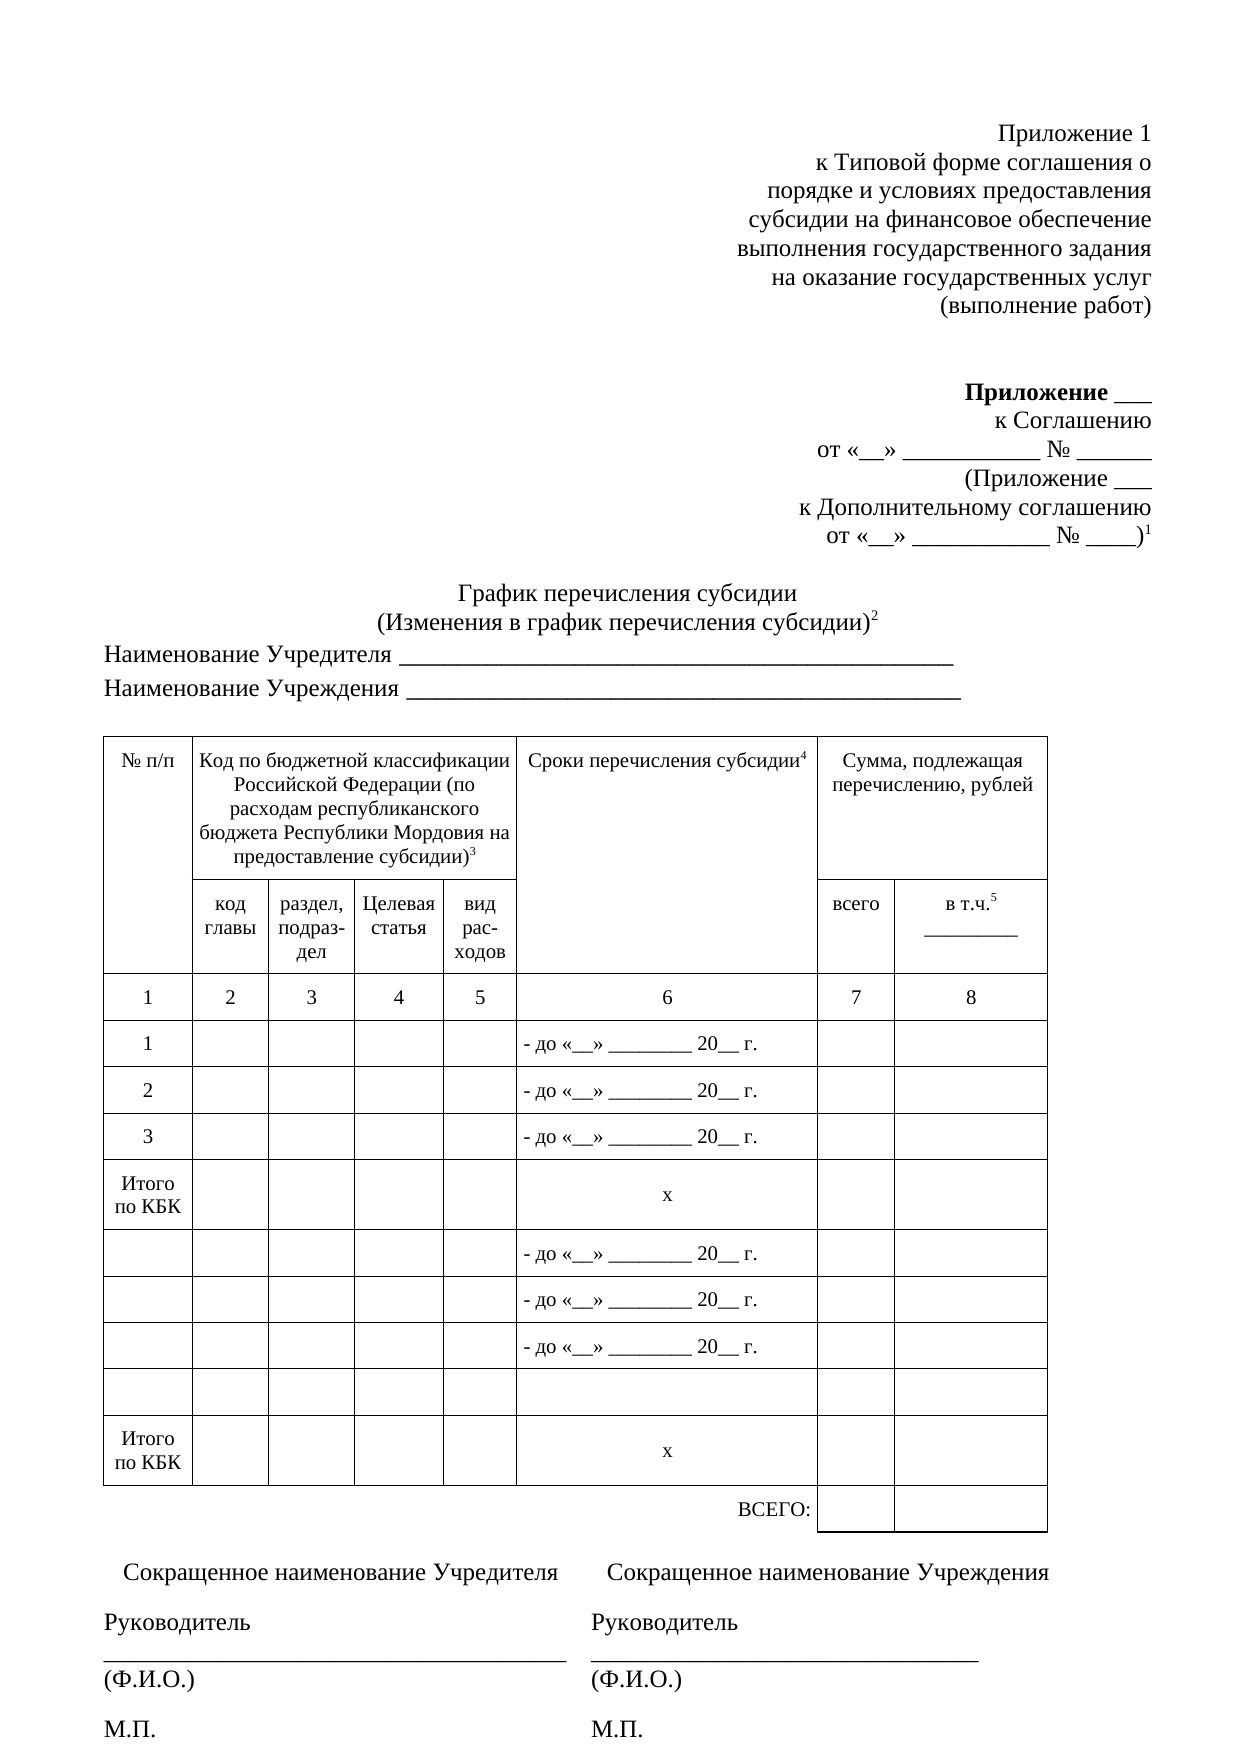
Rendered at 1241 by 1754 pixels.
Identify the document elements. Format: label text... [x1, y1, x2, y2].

table_cell x [517, 1160, 817, 1229]
table_cell Целевая статья [355, 880, 443, 973]
table_cell всего [818, 880, 894, 973]
table_cell [895, 1416, 1047, 1485]
table_cell [193, 1114, 268, 1159]
table_cell [895, 1369, 1047, 1414]
table_cell Итого по КБК [104, 1160, 192, 1229]
table_cell [818, 1067, 894, 1112]
table_cell 3 [104, 1114, 192, 1159]
table_cell [193, 1277, 268, 1322]
text от «__» ___________ № ____)1 [546, 521, 1152, 549]
table_cell [444, 1230, 516, 1276]
text к Соглашению [546, 406, 1152, 434]
table_cell 3 [269, 974, 354, 1020]
table_cell [269, 1114, 354, 1159]
table_cell [269, 1277, 354, 1322]
table_cell [269, 1230, 354, 1276]
table_cell [193, 1416, 268, 1485]
table_cell [895, 1160, 1047, 1229]
table_cell [895, 1114, 1047, 1159]
table_cell [818, 1021, 894, 1066]
table_cell [193, 1230, 268, 1276]
table_cell Итого по КБК [104, 1416, 192, 1485]
table_cell [444, 1021, 516, 1066]
table_cell [818, 1486, 894, 1531]
table_cell М.П. [97, 1704, 584, 1754]
table_cell [104, 1323, 192, 1368]
table_cell 1 [104, 974, 192, 1020]
table_cell [895, 1486, 1047, 1531]
table_cell раздел, подраз-дел [269, 880, 354, 973]
table_cell - до «__» ________ 20__ г. [517, 1114, 817, 1159]
table_cell [104, 1369, 192, 1414]
table_cell [355, 1416, 443, 1485]
table_cell [444, 1416, 516, 1485]
table_cell [355, 1021, 443, 1066]
table_cell [818, 1114, 894, 1159]
text на оказание государственных услуг [398, 262, 1152, 291]
table_header Сокращенное наименование Учредителя [97, 1546, 584, 1596]
table_cell 4 [355, 974, 443, 1020]
table_cell [517, 1369, 817, 1414]
table_cell вид рас-ходов [444, 880, 516, 973]
text субсидии на финансовое обеспечение [398, 204, 1152, 233]
table_cell [444, 1323, 516, 1368]
table_cell [269, 1416, 354, 1485]
table_cell [895, 1277, 1047, 1322]
text Приложение ___ [546, 377, 1152, 406]
table_cell [818, 1369, 894, 1414]
table_cell 5 [444, 974, 516, 1020]
table_cell [895, 1230, 1047, 1276]
table_cell [104, 1230, 192, 1276]
table_cell [444, 1369, 516, 1414]
table_cell [193, 1369, 268, 1414]
table_cell [895, 1323, 1047, 1368]
table_cell [444, 1277, 516, 1322]
table_cell [104, 1277, 192, 1322]
table_cell [355, 1277, 443, 1322]
table_cell [444, 1160, 516, 1229]
table_cell [355, 1230, 443, 1276]
text выполнения государственного задания [398, 233, 1152, 262]
table_cell [193, 1067, 268, 1112]
text Наименование Учреждения ______________________________________ [103, 669, 1152, 703]
table_cell [895, 1021, 1047, 1066]
text Наименование Учредителя ______________________________________ [103, 636, 1152, 669]
table_cell [269, 1369, 354, 1414]
table_cell [193, 1160, 268, 1229]
table_cell [818, 1277, 894, 1322]
table_cell [895, 1067, 1047, 1112]
table_cell [269, 1021, 354, 1066]
table_cell [818, 1416, 894, 1485]
table_cell 8 [895, 974, 1047, 1020]
text от «__» ___________ № ______ [546, 434, 1152, 463]
table_cell в т.ч.5 _________ [895, 880, 1047, 973]
table_cell - до «__» ________ 20__ г. [517, 1277, 817, 1322]
table_cell [444, 1067, 516, 1112]
table_cell [269, 1160, 354, 1229]
table_cell - до «__» ________ 20__ г. [517, 1230, 817, 1276]
table_cell ВСЕГО: [104, 1486, 817, 1531]
table_cell [193, 1021, 268, 1066]
table_cell x [517, 1416, 817, 1485]
table_cell [269, 1323, 354, 1368]
table_cell [355, 1114, 443, 1159]
table_cell [818, 1323, 894, 1368]
text График перечисления субсидии [103, 578, 1152, 607]
table_header Сроки перечисления субсидии4 [517, 737, 817, 973]
table_cell [269, 1067, 354, 1112]
table_cell - до «__» ________ 20__ г. [517, 1323, 817, 1368]
table_header № п/п [104, 737, 192, 973]
text порядке и условиях предоставления [103, 176, 1152, 204]
table_cell 2 [104, 1067, 192, 1112]
text (выполнение работ) [398, 291, 1152, 319]
table_header Сумма, подлежащая перечислению, рублей [818, 737, 1047, 879]
table_cell [355, 1323, 443, 1368]
table_cell код главы [193, 880, 268, 973]
table_cell [355, 1160, 443, 1229]
text (Приложение ___ [546, 463, 1152, 492]
table_cell Руководитель _____________________________________ (Ф.И.О.) [97, 1596, 584, 1704]
text Приложение 1 [546, 118, 1152, 147]
table_cell 7 [818, 974, 894, 1020]
table_cell 2 [193, 974, 268, 1020]
text к Дополнительному соглашению [546, 492, 1152, 521]
table_cell [818, 1230, 894, 1276]
table_cell 1 [104, 1021, 192, 1066]
table_cell [355, 1369, 443, 1414]
table_cell [193, 1323, 268, 1368]
table_cell [355, 1067, 443, 1112]
table_cell [818, 1160, 894, 1229]
table_cell - до «__» ________ 20__ г. [517, 1067, 817, 1112]
table_cell М.П. [584, 1704, 1072, 1754]
text (Изменения в график перечисления субсидии)2 [103, 607, 1152, 636]
table_cell Руководитель _______________________________ (Ф.И.О.) [584, 1596, 1072, 1704]
table_header Код по бюджетной классификации Российской Федерации (по расходам республиканского бюджета Республики Мордовия на предоставление субсидии)3 [193, 737, 516, 879]
text к Типовой форме соглашения о [546, 147, 1152, 176]
table_cell [444, 1114, 516, 1159]
table_cell - до «__» ________ 20__ г. [517, 1021, 817, 1066]
table_header Сокращенное наименование Учреждения [584, 1546, 1072, 1596]
table_cell 6 [517, 974, 817, 1020]
